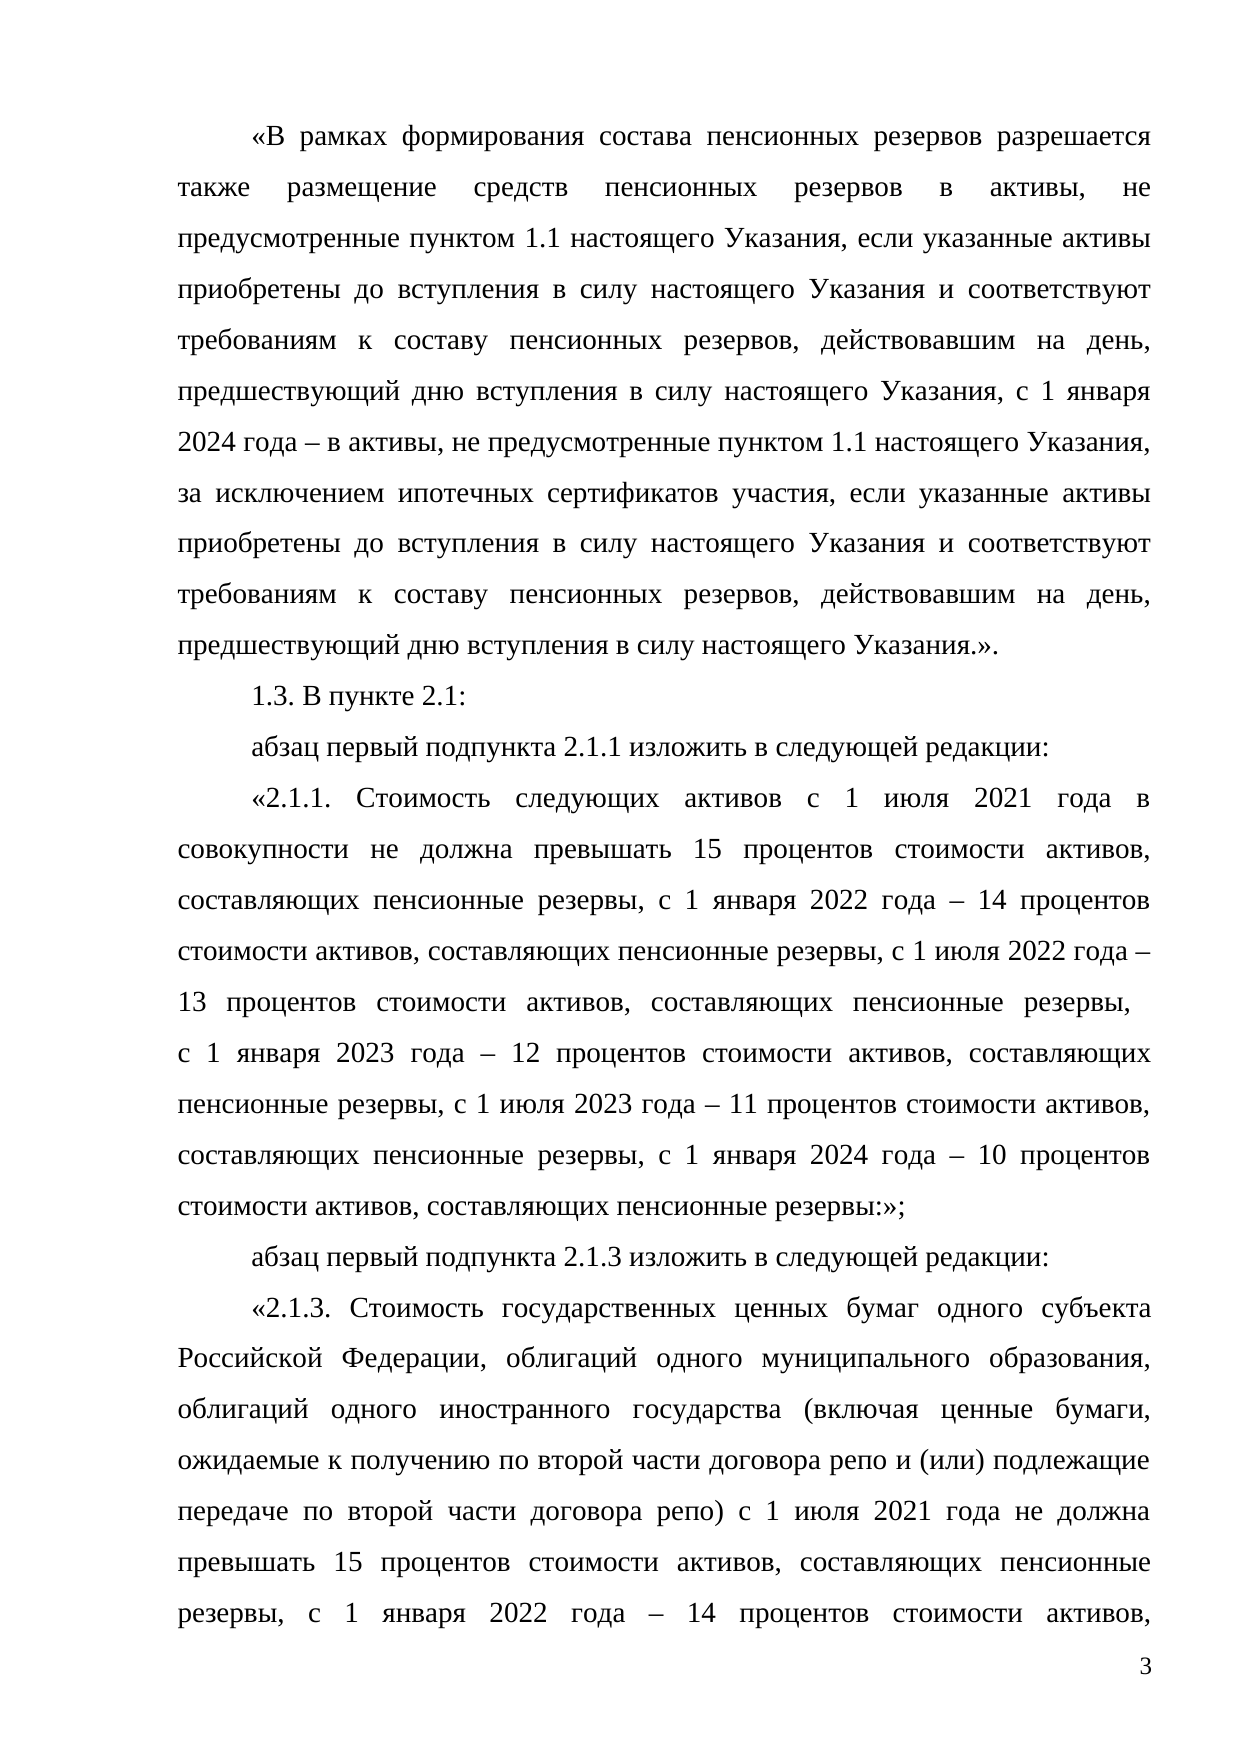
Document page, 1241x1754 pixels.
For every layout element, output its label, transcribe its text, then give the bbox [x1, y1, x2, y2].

text «2.1.1. Стоимость следующих активов с 1 июля 2021 года в совокупности не должна превышать 15 процентов стоимости активов, составляющих пенсионные резервы, c 1 января 2022 года – 14 процентов стоимости активов, составляющих пенсионные резервы, с 1 июля 2022 года – 13 процентов стоимости активов, составляющих пенсионные резервы, с 1 января 2023 года – 12 процентов стоимости активов, составляющих пенсионные резервы, с 1 июля 2023 года – 11 процентов стоимости активов, составляющих пенсионные резервы, с 1 января 2024 года – 10 процентов стоимости активов, составляющих пенсионные резервы:»; [177, 780, 1152, 1221]
text абзац первый подпункта 2.1.3 изложить в следующей редакции: [177, 1239, 1152, 1272]
text 1.3. В пункте 2.1: [177, 678, 1152, 712]
text абзац первый подпункта 2.1.1 изложить в следующей редакции: [177, 729, 1152, 763]
text «В рамках формирования состава пенсионных резервов разрешается также размещение средств пенсионных резервов в активы, не предусмотренные пунктом 1.1 настоящего Указания, если указанные активы приобретены до вступления в силу настоящего Указания и соответствуют требованиям к составу пенсионных резервов, действовавшим на день, предшествующий дню вступления в силу настоящего Указания, с 1 января 2024 года – в активы, не предусмотренные пунктом 1.1 настоящего Указания, за исключением ипотечных сертификатов участия, если указанные активы приобретены до вступления в силу настоящего Указания и соответствуют требованиям к составу пенсионных резервов, действовавшим на день, предшествующий дню вступления в силу настоящего Указания.». [177, 118, 1152, 661]
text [177, 1290, 1152, 1629]
